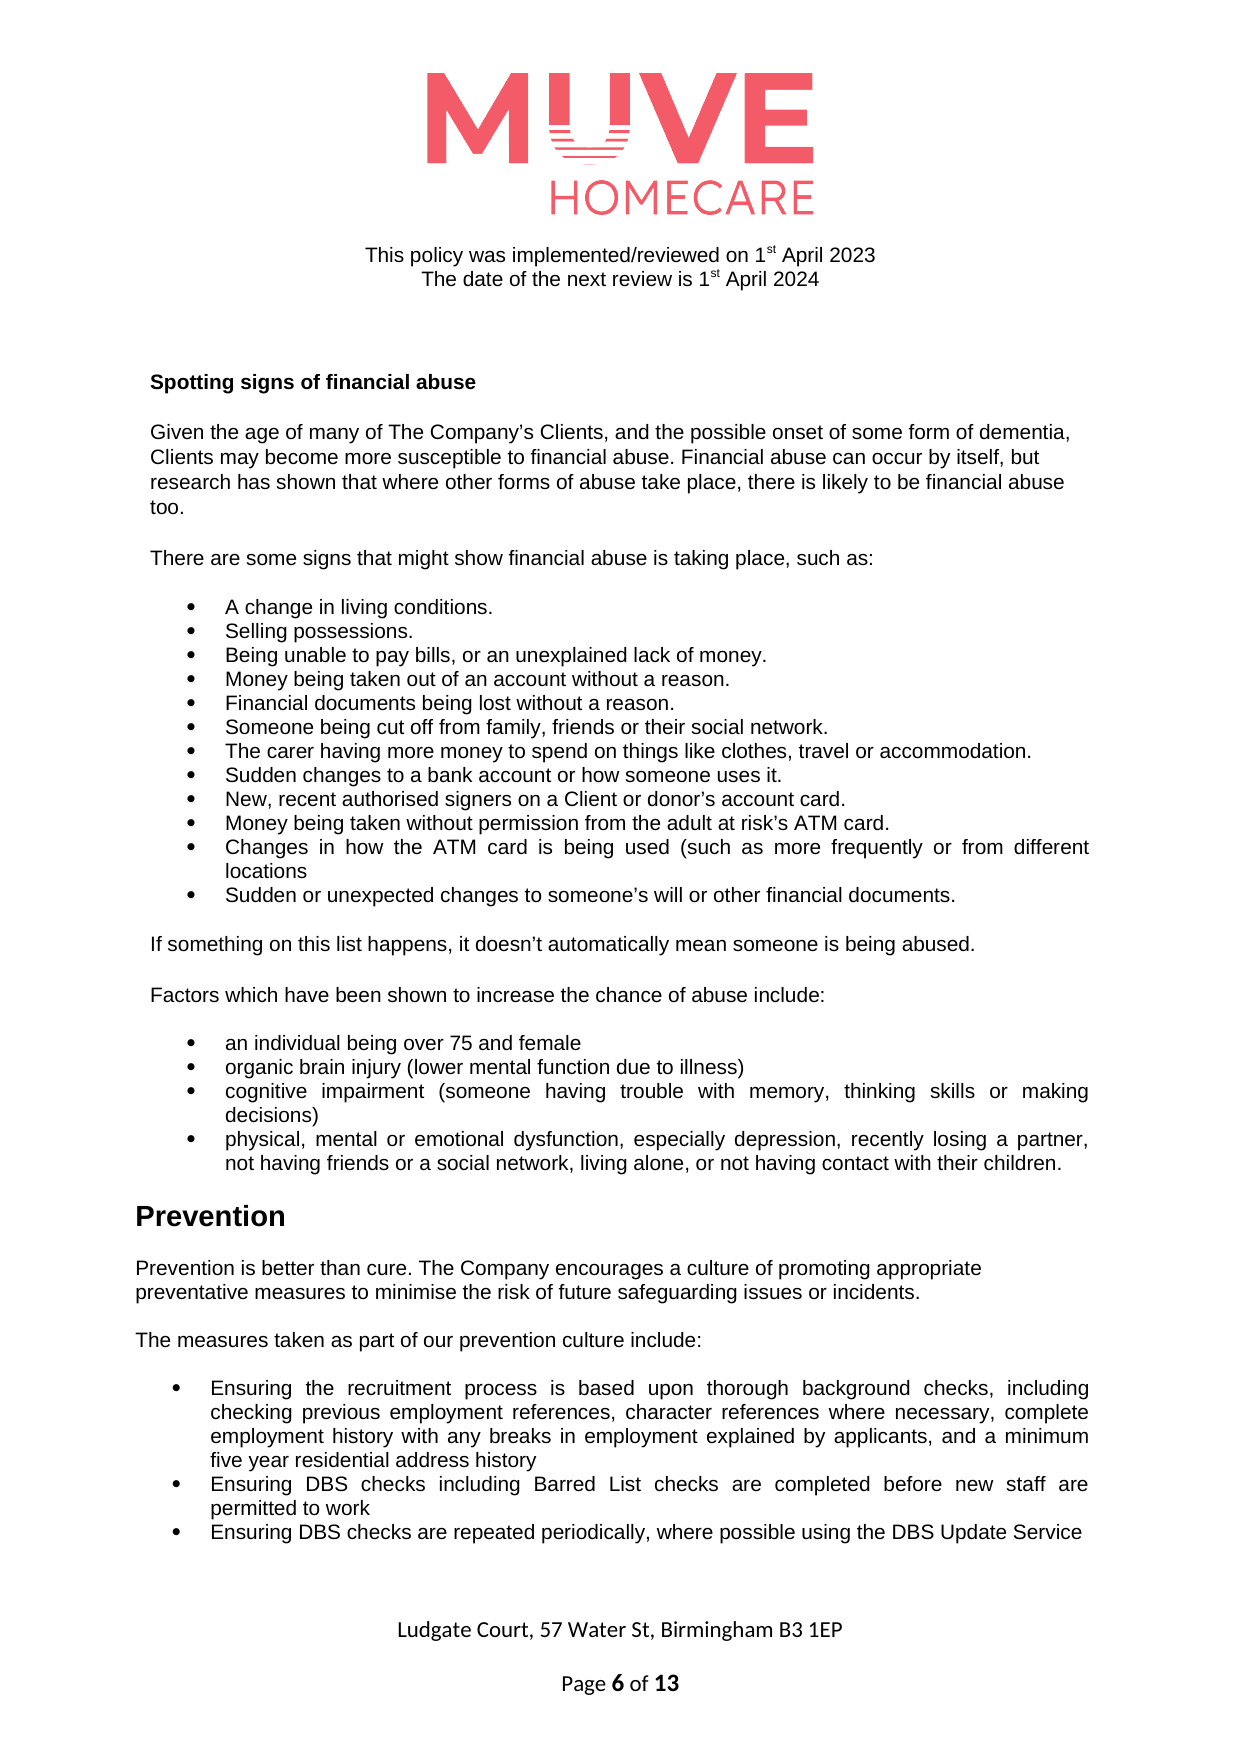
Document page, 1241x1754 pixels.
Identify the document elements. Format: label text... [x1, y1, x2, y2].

list physical, mental or emotional dysfunction, especially depression, recently losing a partner, not having friends or a social network, living alone, or not having contact with their children. [187, 1127, 1090, 1174]
list Changes in how the ATM card is being used (such as more frequently or from different locations [187, 835, 1090, 883]
text The measures taken as part of our prevention culture include: [135, 1328, 1090, 1352]
text Given the age of many of The Company’s Clients, and the possible onset of some form of dementia, Clients may become more susceptible to financial abuse. Financial abuse can occur by itself, but research has shown that where other forms of abuse take place, there is likely to be financial abuse too. [150, 419, 1090, 519]
list Financial documents being lost without a reason. [187, 691, 1090, 715]
list The carer having more money to spend on things like clothes, travel or accommodation. [187, 739, 1090, 763]
list Sudden changes to a bank account or how someone uses it. [187, 763, 1090, 787]
list Sudden or unexpected changes to someone’s will or other financial documents. [187, 883, 1090, 907]
list an individual being over 75 and female [187, 1030, 1090, 1054]
list Being unable to pay bills, or an unexplained lack of money. [187, 643, 1090, 667]
list Money being taken without permission from the adult at risk’s ATM card. [187, 811, 1090, 835]
list Ensuring DBS checks are repeated periodically, where possible using the DBS Update Service [173, 1520, 1090, 1544]
list New, recent authorised signers on a Client or donor’s account card. [187, 787, 1090, 811]
text Spotting signs of financial abuse [150, 368, 1090, 394]
list Ensuring the recruitment process is based upon thorough background checks, including checking previous employment references, character references where necessary, complete employment history with any breaks in employment explained by applicants, and a minimum five year residential address history [173, 1376, 1090, 1472]
list Someone being cut off from family, friends or their social network. [187, 715, 1090, 739]
text There are some signs that might show financial abuse is taking place, such as: [150, 544, 1090, 569]
list Ensuring DBS checks including Barred List checks are completed before new staff are permitted to work [173, 1472, 1090, 1520]
text If something on this list happens, it doesn’t automatically mean someone is being abused. [150, 931, 1090, 956]
list organic brain injury (lower mental function due to illness) [187, 1054, 1090, 1078]
text Prevention [135, 1198, 1090, 1232]
text Factors which have been shown to increase the chance of abuse include: [150, 981, 1090, 1006]
list Selling possessions. [187, 618, 1090, 643]
list A change in living conditions. [187, 594, 1090, 618]
list cognitive impairment (someone having trouble with memory, thinking skills or making decisions) [187, 1078, 1090, 1127]
picture [427, 73, 814, 215]
text Prevention is better than cure. The Company encourages a culture of promoting appropriate preventative measures to minimise the risk of future safeguarding issues or incidents. [135, 1256, 1090, 1304]
list Money being taken out of an account without a reason. [187, 667, 1090, 691]
